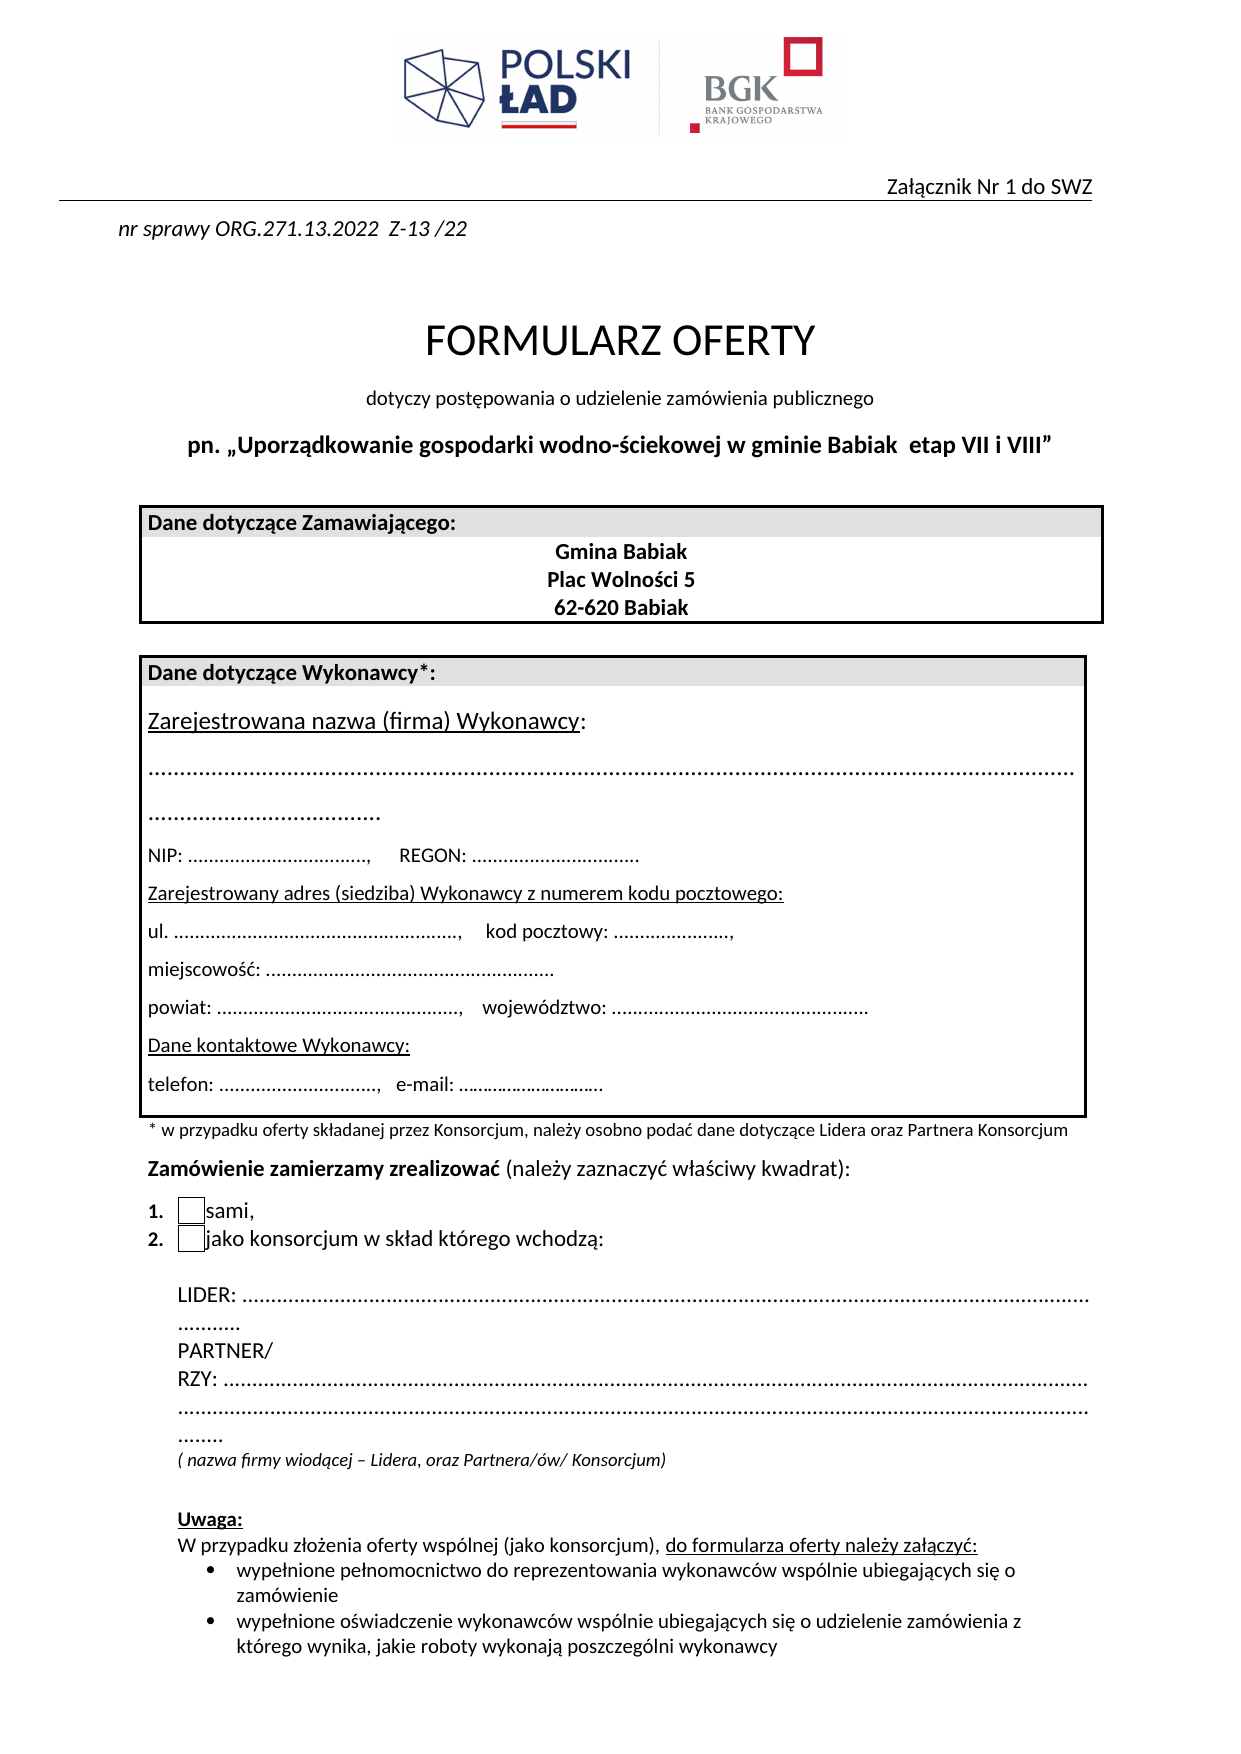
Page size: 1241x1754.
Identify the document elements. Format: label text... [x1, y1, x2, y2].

table_header Dane dotyczące Wykonawcy*: [142, 658, 1084, 686]
text PARTNER/RZY: ............................................................................................................................................................................................................................................................................................................................ [177, 1336, 1092, 1448]
text nr sprawy ORG.271.13.2022 Z-13 /22 [118, 214, 1092, 242]
list wypełnione oświadczenie wykonawców wspólnie ubiegających się o udzielenie zamówienia z którego wynika, jakie roboty wykonają poszczególni wykonawcy [207, 1608, 1092, 1659]
text Uwaga: [177, 1506, 1092, 1532]
text LIDER: .............................................................................................................................................................. [177, 1280, 1092, 1336]
text Załącznik Nr 1 do SWZ [59, 172, 1092, 200]
text W przypadku złożenia oferty wspólnej (jako konsorcjum), do formularza oferty należy załączyć: [177, 1532, 1092, 1557]
table_header Dane dotyczące Zamawiającego: [142, 508, 1101, 537]
table_cell Gmina Babiak Plac Wolności 5 62-620 Babiak [142, 537, 1101, 621]
picture [392, 29, 848, 145]
text FORMULARZ OFERTY [148, 311, 1092, 367]
list sami, [148, 1196, 1092, 1224]
list wypełnione pełnomocnictwo do reprezentowania wykonawców wspólnie ubiegających się o zamówienie [207, 1557, 1092, 1608]
table_cell Zarejestrowana nazwa (firma) Wykonawcy: ........................................................................................................................................................................................ NIP: .................................., REGON: ................................ Zarejestrowany adres (siedziba) Wykonawcy z numerem kodu pocztowego: ul. ......................................................, kod pocztowy: ......................, miejscowość: ....................................................... powiat: .............................................., województwo: ................................................. Dane kontaktowe Wykonawcy: telefon: .............................., e-mail: ………………………… [142, 686, 1084, 1115]
text Zamówienie zamierzamy zrealizować (należy zaznaczyć właściwy kwadrat): [148, 1154, 1092, 1182]
text pn. „Uporządkowanie gospodarki wodno-ściekowej w gminie Babiak etap VII i VIII” [148, 429, 1092, 460]
text dotyczy postępowania o udzielenie zamówienia publicznego [148, 386, 1092, 411]
text ( nazwa firmy wiodącej – Lidera, oraz Partnera/ów/ Konsorcjum) [148, 1448, 1092, 1471]
list jako konsorcjum w skład którego wchodzą: [148, 1224, 1092, 1252]
text * w przypadku oferty składanej przez Konsorcjum, należy osobno podać dane dotyczące Lidera oraz Partnera Konsorcjum [148, 1118, 1092, 1141]
